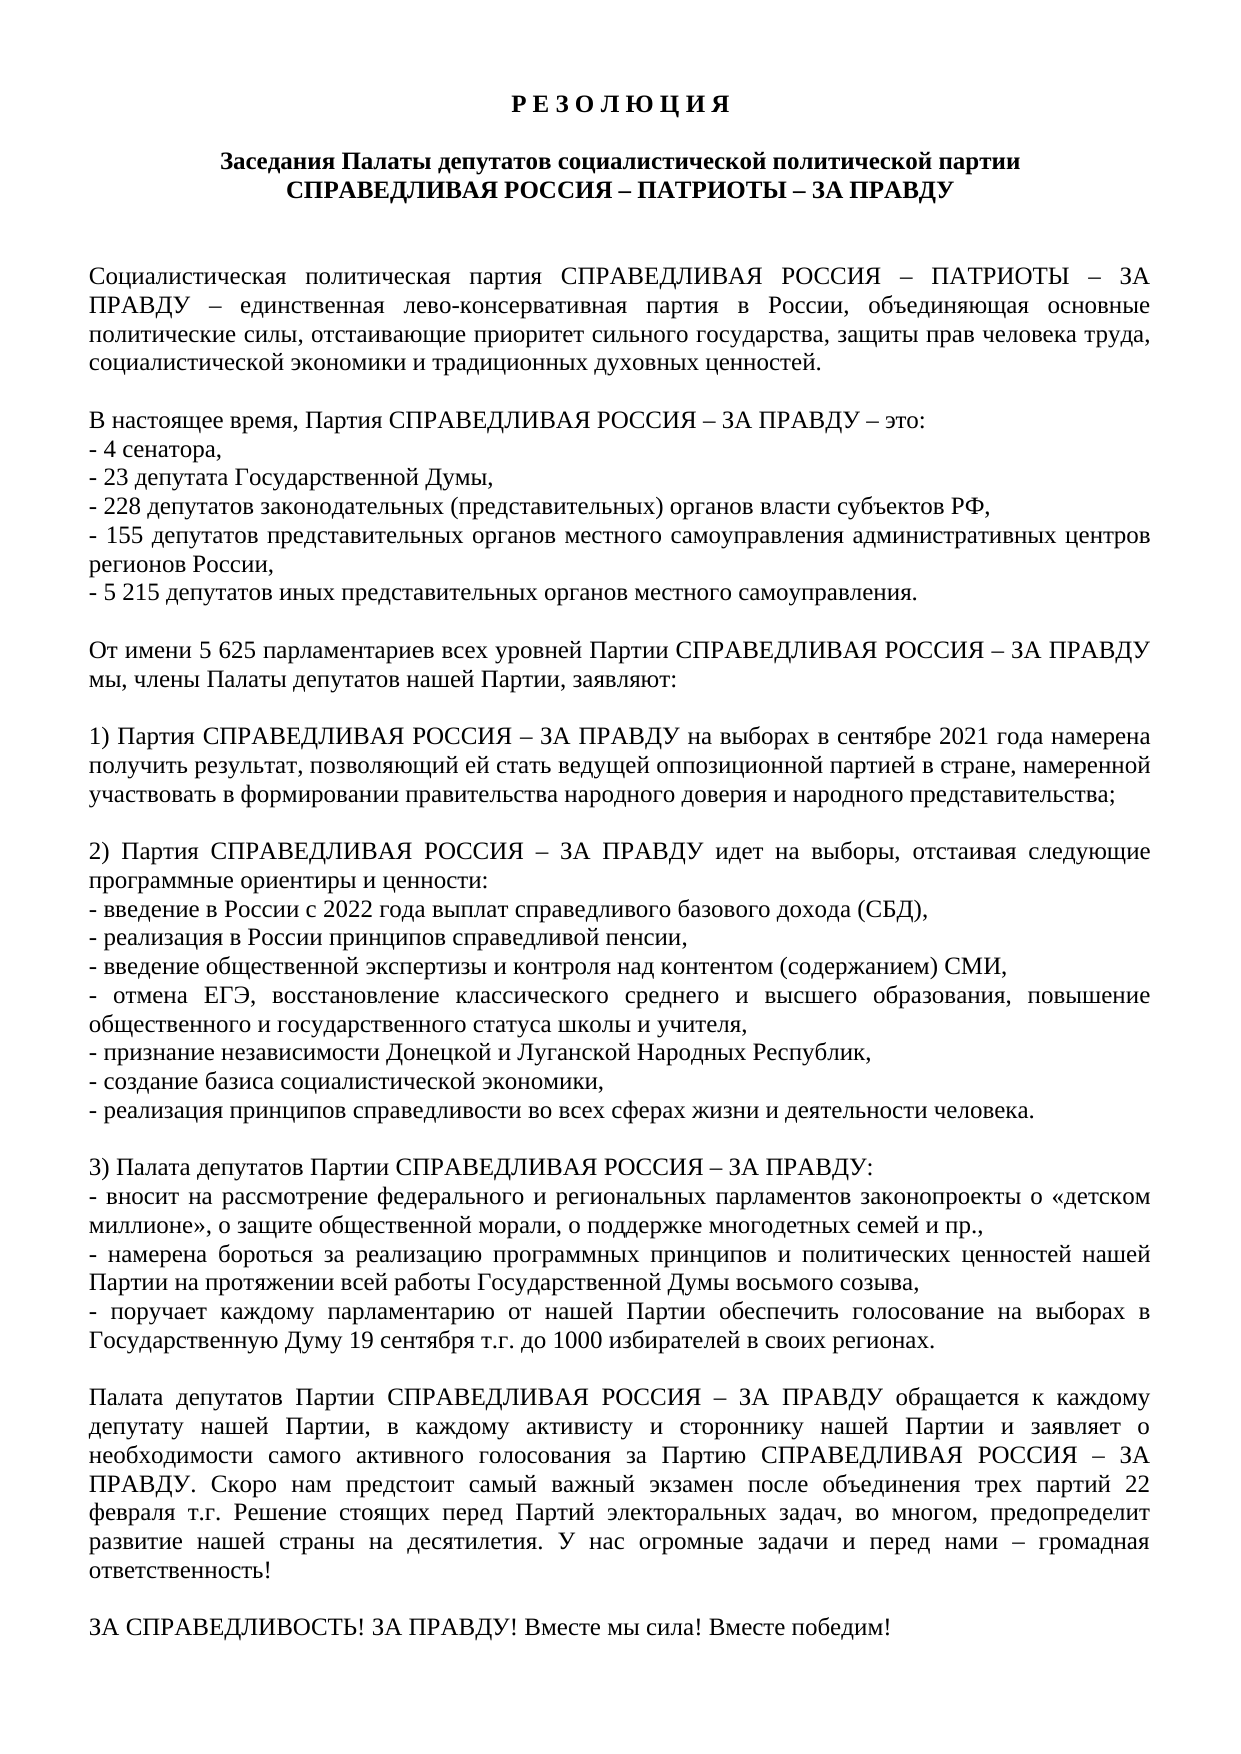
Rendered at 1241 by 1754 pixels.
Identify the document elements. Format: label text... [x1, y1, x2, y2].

text - вносит на рассмотрение федерального и региональных парламентов законопроекты о «детском миллионе», о защите общественной морали, о поддержке многодетных семей и пр., [89, 1181, 1152, 1239]
text - поручает каждому парламентарию от нашей Партии обеспечить голосование на выборах в Государственную Думу 19 сентября т.г. до 1000 избирателей в своих регионах. [89, 1296, 1152, 1354]
text Р Е З О Л Ю Ц И Я [89, 89, 1152, 117]
text - 228 депутатов законодательных (представительных) органов власти субъектов РФ, [89, 491, 1152, 520]
text - намерена бороться за реализацию программных принципов и политических ценностей нашей Партии на протяжении всей работы Государственной Думы восьмого созыва, [89, 1239, 1152, 1296]
text - создание базиса социалистической экономики, [89, 1066, 1152, 1095]
text 2) Партия СПРАВЕДЛИВАЯ РОССИЯ – ЗА ПРАВДУ идет на выборы, отстаивая следующие программные ориентиры и ценности: [89, 836, 1152, 894]
text - 23 депутата Государственной Думы, [89, 462, 1152, 491]
text 3) Палата депутатов Партии СПРАВЕДЛИВАЯ РОССИЯ – ЗА ПРАВДУ: [89, 1152, 1152, 1181]
text - реализация в России принципов справедливой пенсии, [89, 922, 1152, 951]
text - отмена ЕГЭ, восстановление классического среднего и высшего образования, повышение общественного и государственного статуса школы и учителя, [89, 980, 1152, 1037]
text - реализация принципов справедливости во всех сферах жизни и деятельности человека. [89, 1095, 1152, 1124]
text - 5 215 депутатов иных представительных органов местного самоуправления. [89, 577, 1152, 606]
text В настоящее время, Партия СПРАВЕДЛИВАЯ РОССИЯ – ЗА ПРАВДУ – это: [89, 405, 1152, 434]
text 1) Партия СПРАВЕДЛИВАЯ РОССИЯ – ЗА ПРАВДУ на выборах в сентябре 2021 года намерена получить результат, позволяющий ей стать ведущей оппозиционной партией в стране, намеренной участвовать в формировании правительства народного доверия и народного представительства; [89, 721, 1152, 807]
text - признание независимости Донецкой и Луганской Народных Республик, [89, 1037, 1152, 1066]
text - введение в России с 2022 года выплат справедливого базового дохода (СБД), [89, 894, 1152, 922]
text СПРАВЕДЛИВАЯ РОССИЯ – ПАТРИОТЫ – ЗА ПРАВДУ [89, 175, 1152, 204]
text - введение общественной экспертизы и контроля над контентом (содержанием) СМИ, [89, 951, 1152, 980]
text - 155 депутатов представительных органов местного самоуправления административных центров регионов России, [89, 520, 1152, 577]
text От имени 5 625 парламентариев всех уровней Партии СПРАВЕДЛИВАЯ РОССИЯ – ЗА ПРАВДУ мы, члены Палаты депутатов нашей Партии, заявляют: [89, 635, 1152, 692]
text Палата депутатов Партии СПРАВЕДЛИВАЯ РОССИЯ – ЗА ПРАВДУ обращается к каждому депутату нашей Партии, в каждому активисту и стороннику нашей Партии и заявляет о необходимости самого активного голосования за Партию СПРАВЕДЛИВАЯ РОССИЯ – ЗА ПРАВДУ. Скоро нам предстоит самый важный экзамен после объединения трех партий 22 февраля т.г. Решение стоящих перед Партий электоральных задач, во многом, предопределит развитие нашей страны на десятилетия. У нас огромные задачи и перед нами – громадная ответственность! [89, 1382, 1152, 1584]
text Социалистическая политическая партия СПРАВЕДЛИВАЯ РОССИЯ – ПАТРИОТЫ – ЗА ПРАВДУ – единственная лево-консервативная партия в России, объединяющая основные политические силы, отстаивающие приоритет сильного государства, защиты прав человека труда, социалистической экономики и традиционных духовных ценностей. [89, 261, 1152, 376]
text Заседания Палаты депутатов социалистической политической партии [89, 146, 1152, 175]
text ЗА СПРАВЕДЛИВОСТЬ! ЗА ПРАВДУ! Вместе мы сила! Вместе победим! [89, 1612, 1152, 1641]
text - 4 сенатора, [89, 434, 1152, 462]
